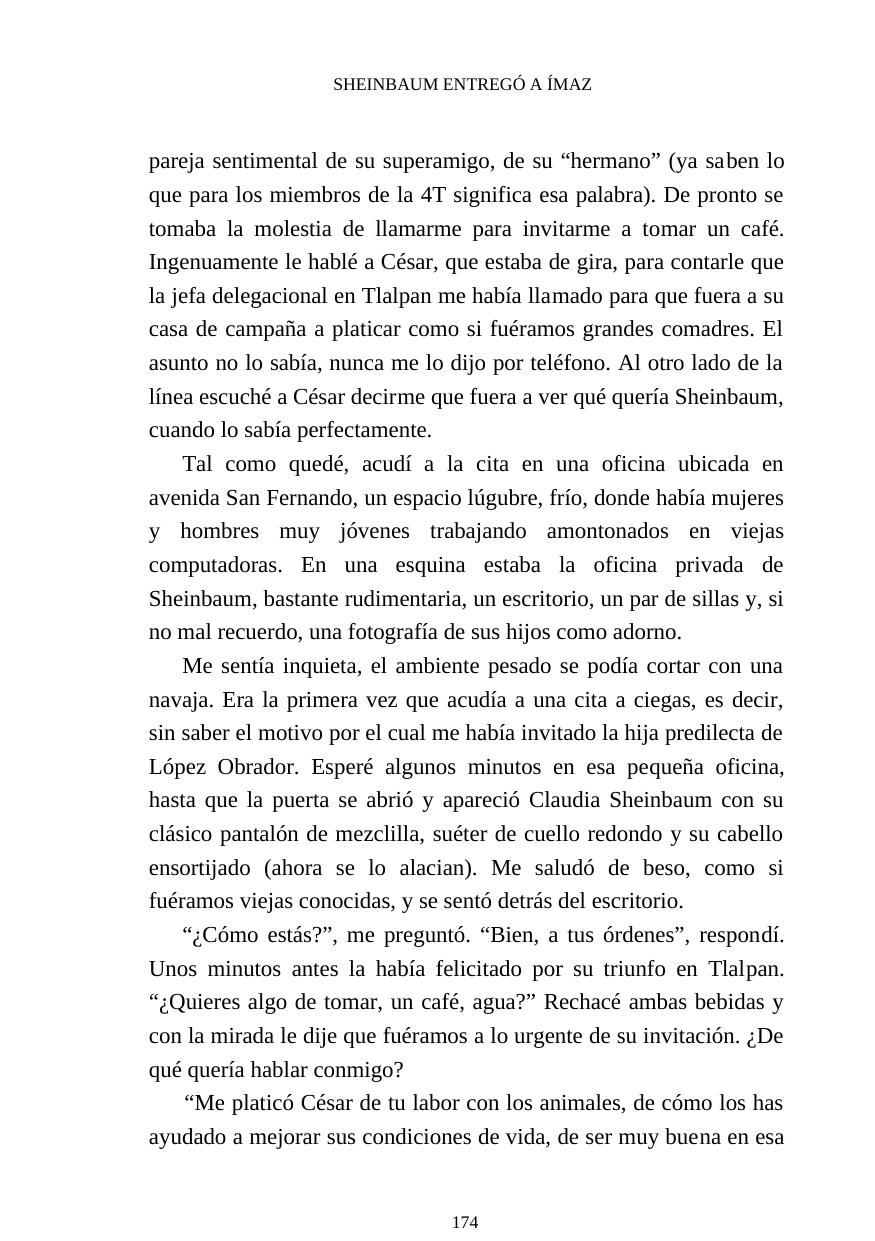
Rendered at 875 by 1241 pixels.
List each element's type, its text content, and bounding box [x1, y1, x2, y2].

text pareja sentimental de su superamigo, de su “hermano” (ya saben lo que para los miembros de la 4T significa esa palabra). De pronto se tomaba la molestia de llamarme para invitarme a tomar un café. Ingenuamente le hablé a César, que estaba de gira, para contarle que la jefa delegacional en Tlalpan me había llamado para que fuera a su casa de campaña a platicar como si fuéramos grandes comadres. El asunto no lo sabía, nunca me lo dijo por teléfono. Al otro lado de la línea escuché a César decirme que fuera a ver qué quería Sheinbaum, cuando lo sabía perfectamente. [149, 147, 784, 443]
text Tal como quedé, acudí a la cita en una oficina ubicada en avenida San Fernando, un espacio lúgubre, frío, donde había mujeres y hombres muy jóvenes trabajando amontonados en viejas computadoras. En una esquina estaba la oficina privada de Sheinbaum, bastante rudimentaria, un escritorio, un par de sillas y, si no mal recuerdo, una fotografía de sus hijos como adorno. [149, 450, 784, 645]
text “¿Cómo estás?”, me preguntó. “Bien, a tus órdenes”, respondí. Unos minutos antes la había felicitado por su triunfo en Tlalpan. “¿Quieres algo de tomar, un café, agua?” Rechacé ambas bebidas y con la mirada le dije que fuéramos a lo urgente de su invitación. ¿De qué quería hablar conmigo? [149, 921, 784, 1082]
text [149, 1089, 784, 1149]
text Me sentía inquieta, el ambiente pesado se podía cortar con una navaja. Era la primera vez que acudía a una cita a ciegas, es decir, sin saber el motivo por el cual me había invitado la hija predilecta de López Obrador. Esperé algunos minutos en esa pequeña oficina, hasta que la puerta se abrió y apareció Claudia Sheinbaum con su clásico pantalón de mezclilla, suéter de cuello redondo y su cabello ensortijado (ahora se lo alacian). Me saludó de beso, como si fuéramos viejas conocidas, y se sentó detrás del escritorio. [149, 652, 784, 914]
